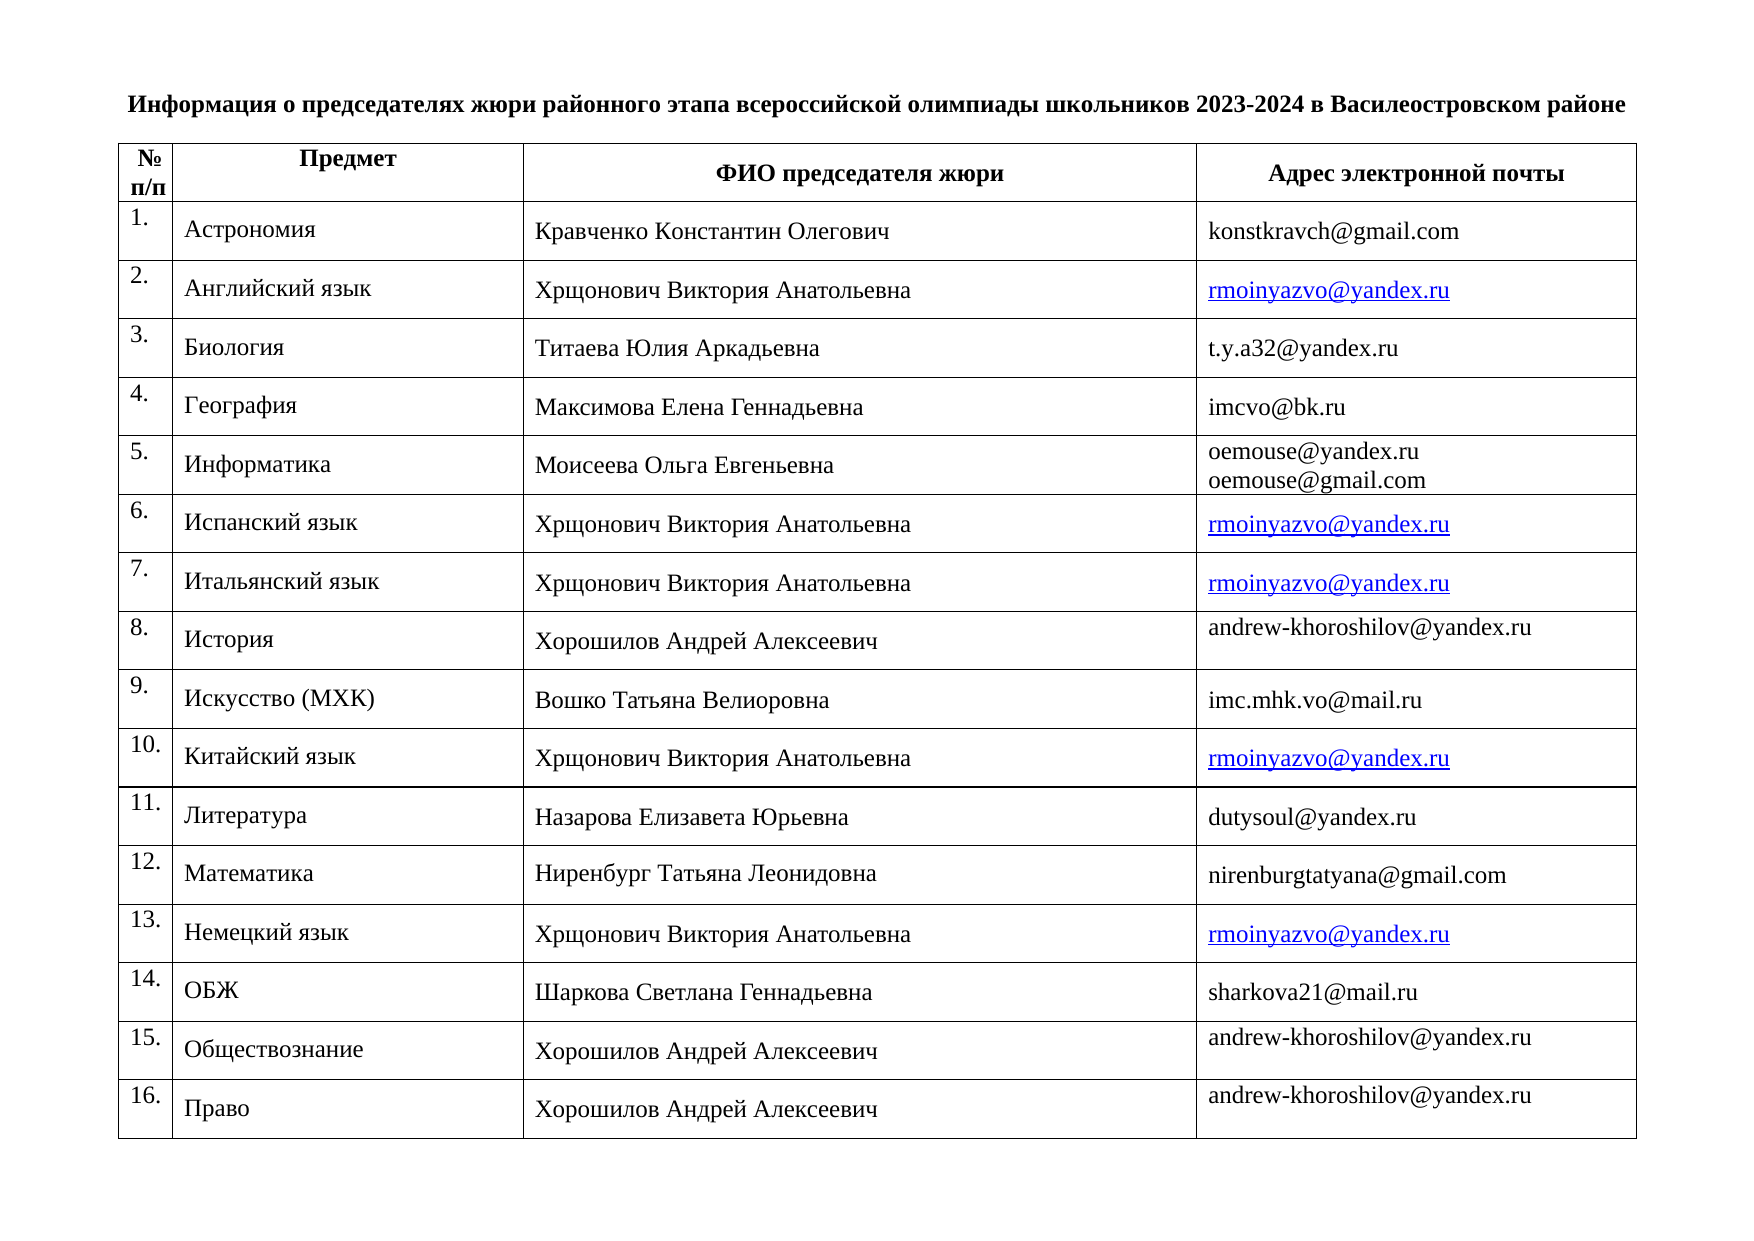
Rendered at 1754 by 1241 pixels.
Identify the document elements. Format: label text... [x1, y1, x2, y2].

table_cell konstkravch@gmail.com [1197, 202, 1636, 259]
table_cell Шаркова Светлана Геннадьевна [524, 963, 1196, 1021]
table_cell rmoinyazvo@yandex.ru [1197, 495, 1636, 552]
table_cell [119, 612, 172, 669]
table_cell [119, 788, 172, 845]
table_cell [119, 202, 172, 259]
table_cell rmoinyazvo@yandex.ru [1197, 905, 1636, 962]
text Информация о председателях жюри районного этапа всероссийской олимпиады школьников 2023-2024 в Василеостровском районе [118, 89, 1636, 117]
table_cell sharkova21@mail.ru [1197, 963, 1636, 1021]
table_cell [119, 495, 172, 552]
table_cell Испанский язык [173, 495, 523, 552]
table_cell Астрономия [173, 202, 523, 259]
table_cell andrew-khoroshilov@yandex.ru [1197, 1080, 1636, 1138]
table_cell [119, 670, 172, 728]
table_cell Искусство (МХК) [173, 670, 523, 728]
table_cell Моисеева Ольга Евгеньевна [524, 436, 1196, 494]
table_cell [119, 846, 172, 903]
table_header № п/п [119, 144, 172, 201]
table_cell Английский язык [173, 261, 523, 318]
table_cell История [173, 612, 523, 669]
table_cell Обществознание [173, 1022, 523, 1079]
table_cell imc.mhk.vo@mail.ru [1197, 670, 1636, 728]
table_cell [119, 261, 172, 318]
table_cell Хорошилов Андрей Алексеевич [524, 1022, 1196, 1079]
table_cell Максимова Елена Геннадьевна [524, 378, 1196, 435]
table_cell Хорошилов Андрей Алексеевич [524, 1080, 1196, 1138]
table_cell Математика [173, 846, 523, 903]
table_header ФИО председателя жюри [524, 144, 1196, 201]
table_cell [119, 729, 172, 786]
table_cell [119, 1022, 172, 1079]
table_cell Хрщонович Виктория Анатольевна [524, 729, 1196, 786]
table_cell [119, 963, 172, 1021]
table_cell Хрщонович Виктория Анатольевна [524, 905, 1196, 962]
table_cell rmoinyazvo@yandex.ru [1197, 261, 1636, 318]
table_cell t.y.a32@yandex.ru [1197, 319, 1636, 377]
table_cell Право [173, 1080, 523, 1138]
table_cell Титаева Юлия Аркадьевна [524, 319, 1196, 377]
table_cell nirenburgtatyana@gmail.com [1197, 846, 1636, 903]
table_cell andrew-khoroshilov@yandex.ru [1197, 612, 1636, 669]
table_cell Литература [173, 788, 523, 845]
table_cell Китайский язык [173, 729, 523, 786]
table_cell oemouse@yandex.ru oemouse@gmail.com [1197, 436, 1636, 494]
table_cell [119, 319, 172, 377]
table_cell Информатика [173, 436, 523, 494]
table_cell География [173, 378, 523, 435]
table_header Адрес электронной почты [1197, 144, 1636, 201]
table_cell imcvo@bk.ru [1197, 378, 1636, 435]
table_cell [119, 905, 172, 962]
table_cell rmoinyazvo@yandex.ru [1197, 553, 1636, 611]
table_cell Ниренбург Татьяна Леонидовна [524, 846, 1196, 903]
table_cell Хрщонович Виктория Анатольевна [524, 495, 1196, 552]
table_cell [119, 1080, 172, 1138]
table_cell [119, 553, 172, 611]
table_cell ОБЖ [173, 963, 523, 1021]
table_cell andrew-khoroshilov@yandex.ru [1197, 1022, 1636, 1079]
table_cell Назарова Елизавета Юрьевна [524, 788, 1196, 845]
table_cell Биология [173, 319, 523, 377]
table_cell Итальянский язык [173, 553, 523, 611]
table_cell rmoinyazvo@yandex.ru [1197, 729, 1636, 786]
table_cell [119, 436, 172, 494]
table_cell Хрщонович Виктория Анатольевна [524, 553, 1196, 611]
table_cell Хорошилов Андрей Алексеевич [524, 612, 1196, 669]
table_cell Вошко Татьяна Велиоровна [524, 670, 1196, 728]
table_cell [119, 378, 172, 435]
table_cell Кравченко Константин Олегович [524, 202, 1196, 259]
table_header Предмет [173, 144, 523, 201]
table_cell dutysoul@yandex.ru [1197, 788, 1636, 845]
table_cell Хрщонович Виктория Анатольевна [524, 261, 1196, 318]
table_cell Немецкий язык [173, 905, 523, 962]
